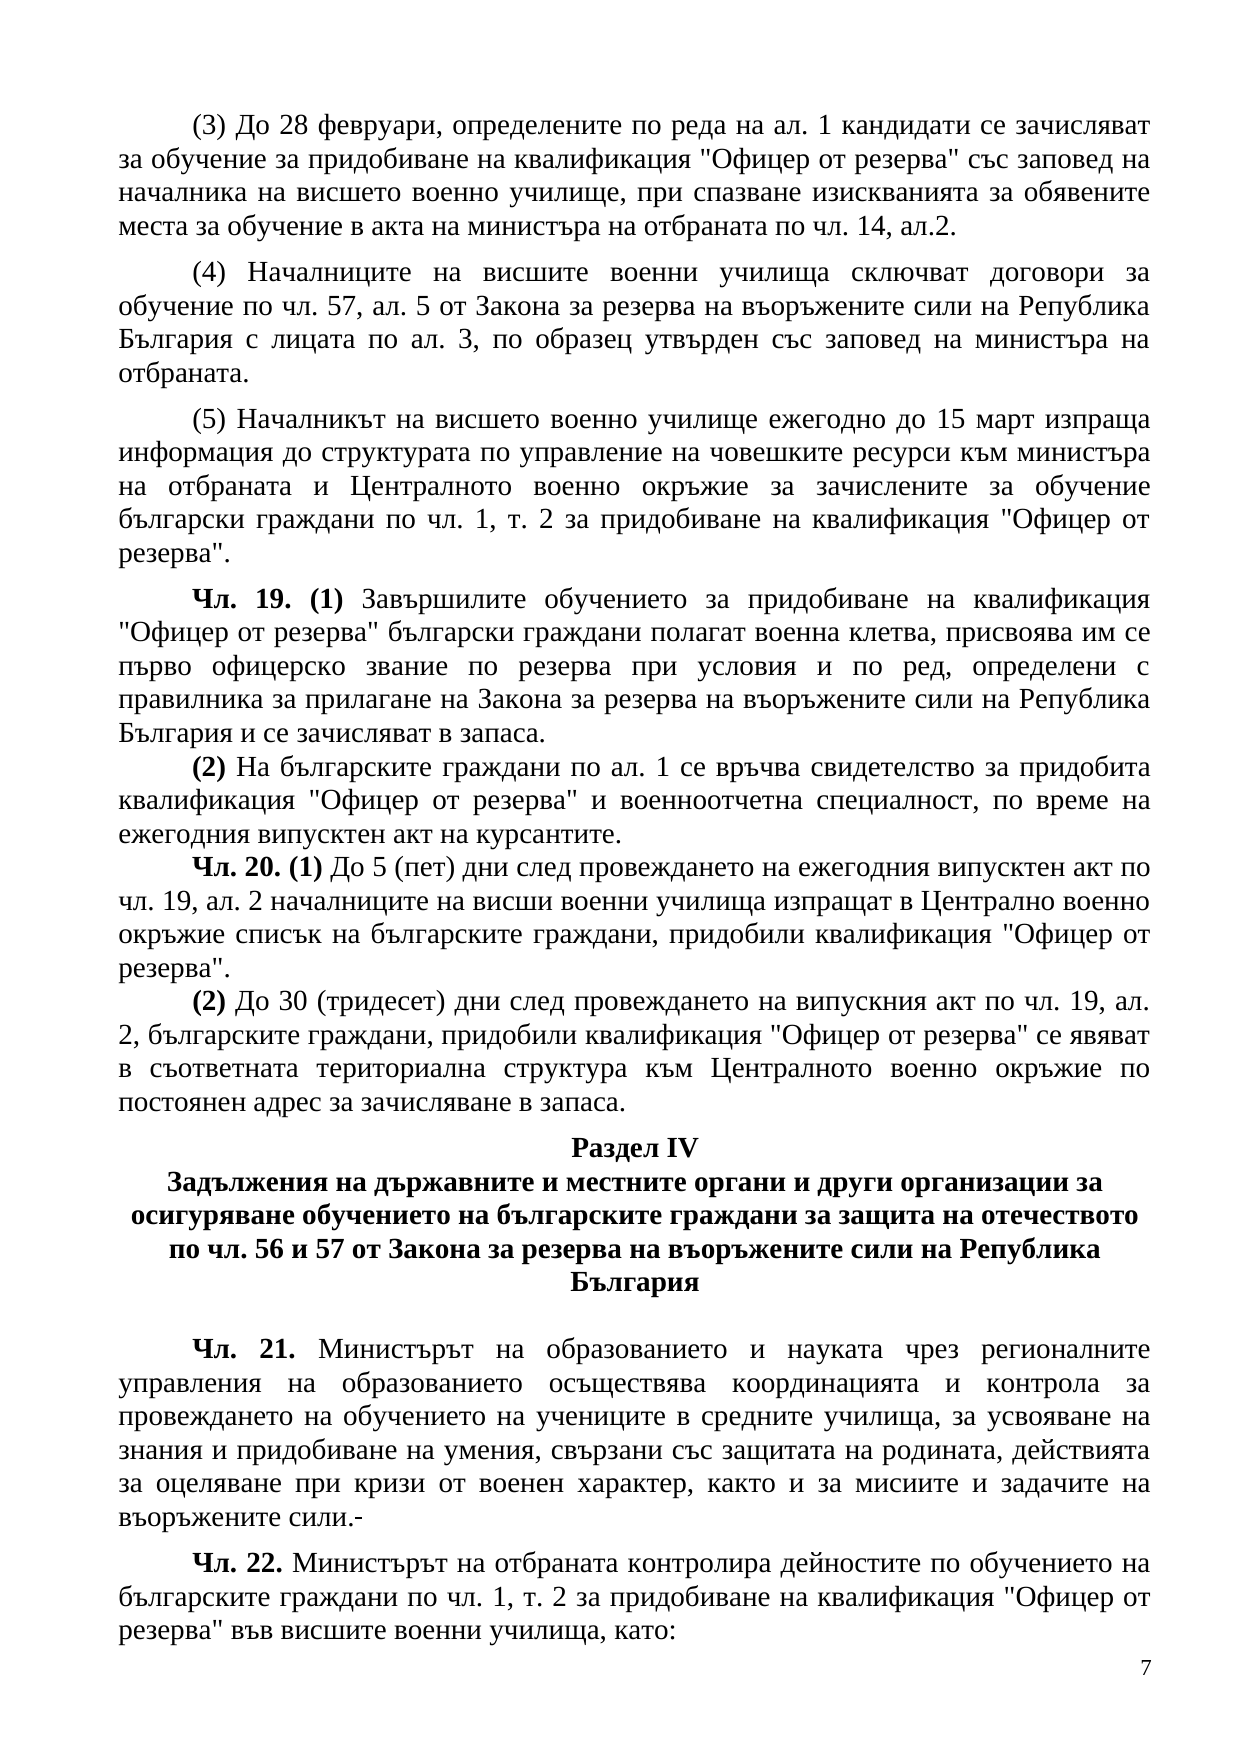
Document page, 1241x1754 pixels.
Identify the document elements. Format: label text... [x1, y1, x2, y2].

text (3) До 28 февруари, определените по реда на ал. 1 кандидати се зачисляват за обучение за придобиване на квалификация "Офицер от резерва" със заповед на началника на висшето военно училище, при спазване изискванията за обявените места за обучение в акта на министъра на отбраната по чл. 14, ал.2. [118, 107, 1152, 242]
text (2) На българските граждани по ал. 1 се връчва свидетелство за придобита квалификация "Офицер от резерва" и военноотчетна специалност, по време на ежегодния випусктен акт на курсантите. [118, 749, 1152, 849]
text Чл. 22. Министърът на отбраната контролира дейностите по обучението на българските граждани по чл. 1, т. 2 за придобиване на квалификация "Офицер от резерва" във висшите военни училища, като: [118, 1545, 1152, 1646]
text Чл. 21. Министърът на образованието и науката чрез регионалните управления на образованието осъществява координацията и контрола за провеждането на обучението на учениците в средните училища, за усвояване на знания и придобиване на умения, свързани със защитата на родината, действията за оцеляване при кризи от военен характер, както и за мисиите и задачите на въоръжените сили. [118, 1331, 1152, 1533]
text (2) До 30 (тридесет) дни след провеждането на випускния акт по чл. 19, ал. 2, българските граждани, придобили квалификация "Офицер от резерва" се явяват в съответната териториална структура към Централното военно окръжие по постоянен адрес за зачисляване в запаса. [118, 983, 1152, 1118]
text Раздел IV [118, 1130, 1152, 1164]
text (5) Началникът на висшето военно училище ежегодно до 15 март изпраща информация до структурата по управление на човешките ресурси към министъра на отбраната и Централното военно окръжие за зачислените за обучение български граждани по чл. 1, т. 2 за придобиване на квалификация "Офицер от резерва". [118, 401, 1152, 568]
text Задължения на държавните и местните органи и други организации за осигуряване обучението на българските граждани за защита на отечеството по чл. 56 и 57 от Закона за резерва на въоръжените сили на Република България [118, 1164, 1152, 1298]
text Чл. 19. (1) Завършилите обучението за придобиване на квалификация "Офицер от резерва" български граждани полагат военна клетва, присвоява им се първо офицерско звание по резерва при условия и по ред, определени с правилника за прилагане на Закона за резерва на въоръжените сили на Република България и се зачисляват в запаса. [118, 581, 1152, 749]
text Чл. 20. (1) До 5 (пет) дни след провеждането на ежегодния випусктен акт по чл. 19, ал. 2 началниците на висши военни училища изпращат в Централно военно окръжие списък на българските граждани, придобили квалификация "Офицер от резерва". [118, 849, 1152, 983]
text (4) Началниците на висшите военни училища сключват договори за обучение по чл. 57, ал. 5 от Закона за резерва на въоръжените сили на Република България с лицата по ал. 3, по образец утвърден със заповед на министъра на отбраната. [118, 254, 1152, 388]
